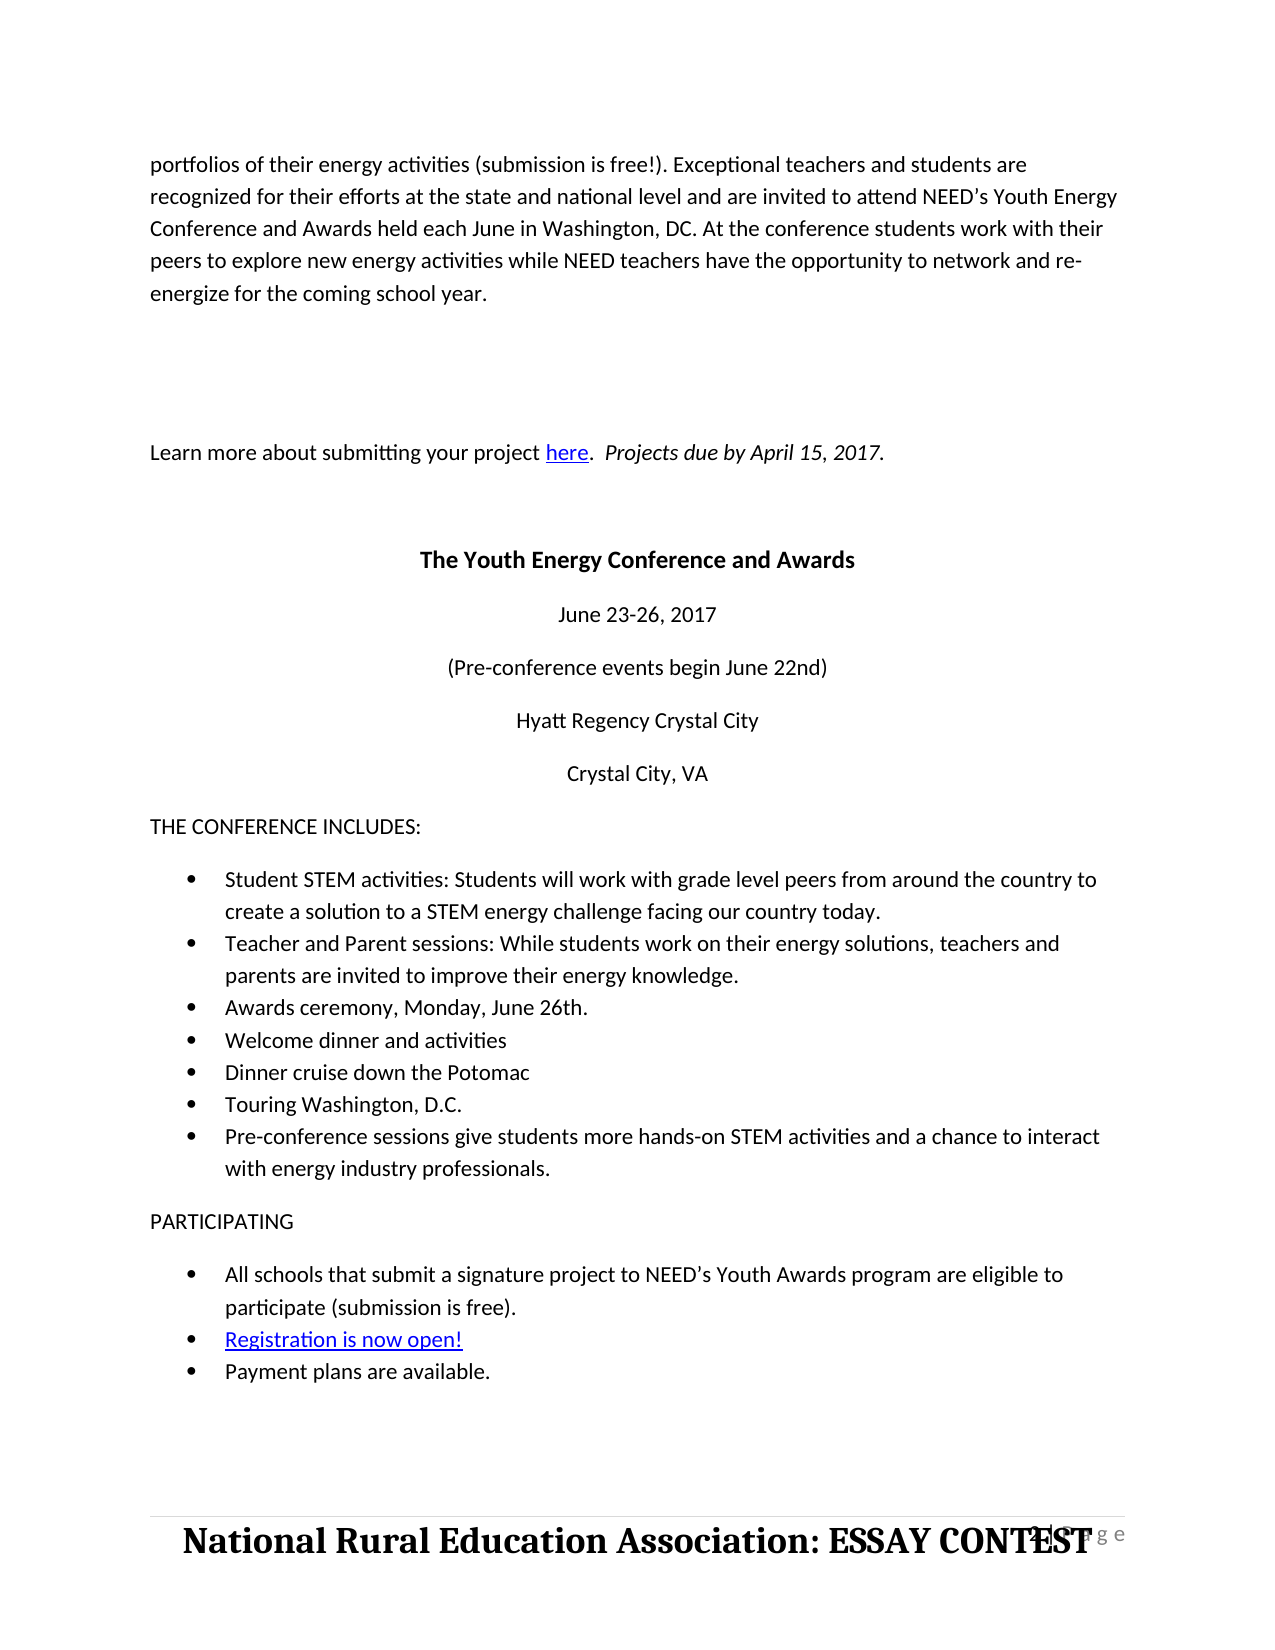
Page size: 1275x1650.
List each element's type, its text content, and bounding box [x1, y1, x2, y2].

text Learn more about submitting your project here. Projects due by April 15, 2017. [150, 438, 1125, 466]
text The Youth Energy Conference and Awards [150, 544, 1125, 574]
text June 23-26, 2017 [150, 600, 1125, 628]
text Hyatt Regency Crystal City [150, 706, 1125, 734]
text PARTICIPATING [150, 1207, 1125, 1236]
list Dinner cruise down the Potomac [187, 1058, 1125, 1086]
list Payment plans are available. [187, 1357, 1125, 1385]
text Crystal City, VA [150, 759, 1125, 787]
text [150, 150, 1125, 307]
list Registration is now open! [187, 1325, 1125, 1353]
list Touring Washington, D.C. [187, 1090, 1125, 1118]
list All schools that submit a signature project to NEED’s Youth Awards program are eligible to participate (submission is free). [187, 1261, 1125, 1321]
list Teacher and Parent sessions: While students work on their energy solutions, teachers and parents are invited to improve their energy knowledge. [187, 929, 1125, 989]
list Awards ceremony, Monday, June 26th. [187, 993, 1125, 1022]
list Pre-conference sessions give students more hands-on STEM activities and a chance to interact with energy industry professionals. [187, 1122, 1125, 1182]
list Student STEM activities: Students will work with grade level peers from around the country to create a solution to a STEM energy challenge facing our country today. [187, 865, 1125, 925]
text (Pre-conference events begin June 22nd) [150, 653, 1125, 681]
list Welcome dinner and activities [187, 1026, 1125, 1054]
text THE CONFERENCE INCLUDES: [150, 812, 1125, 840]
